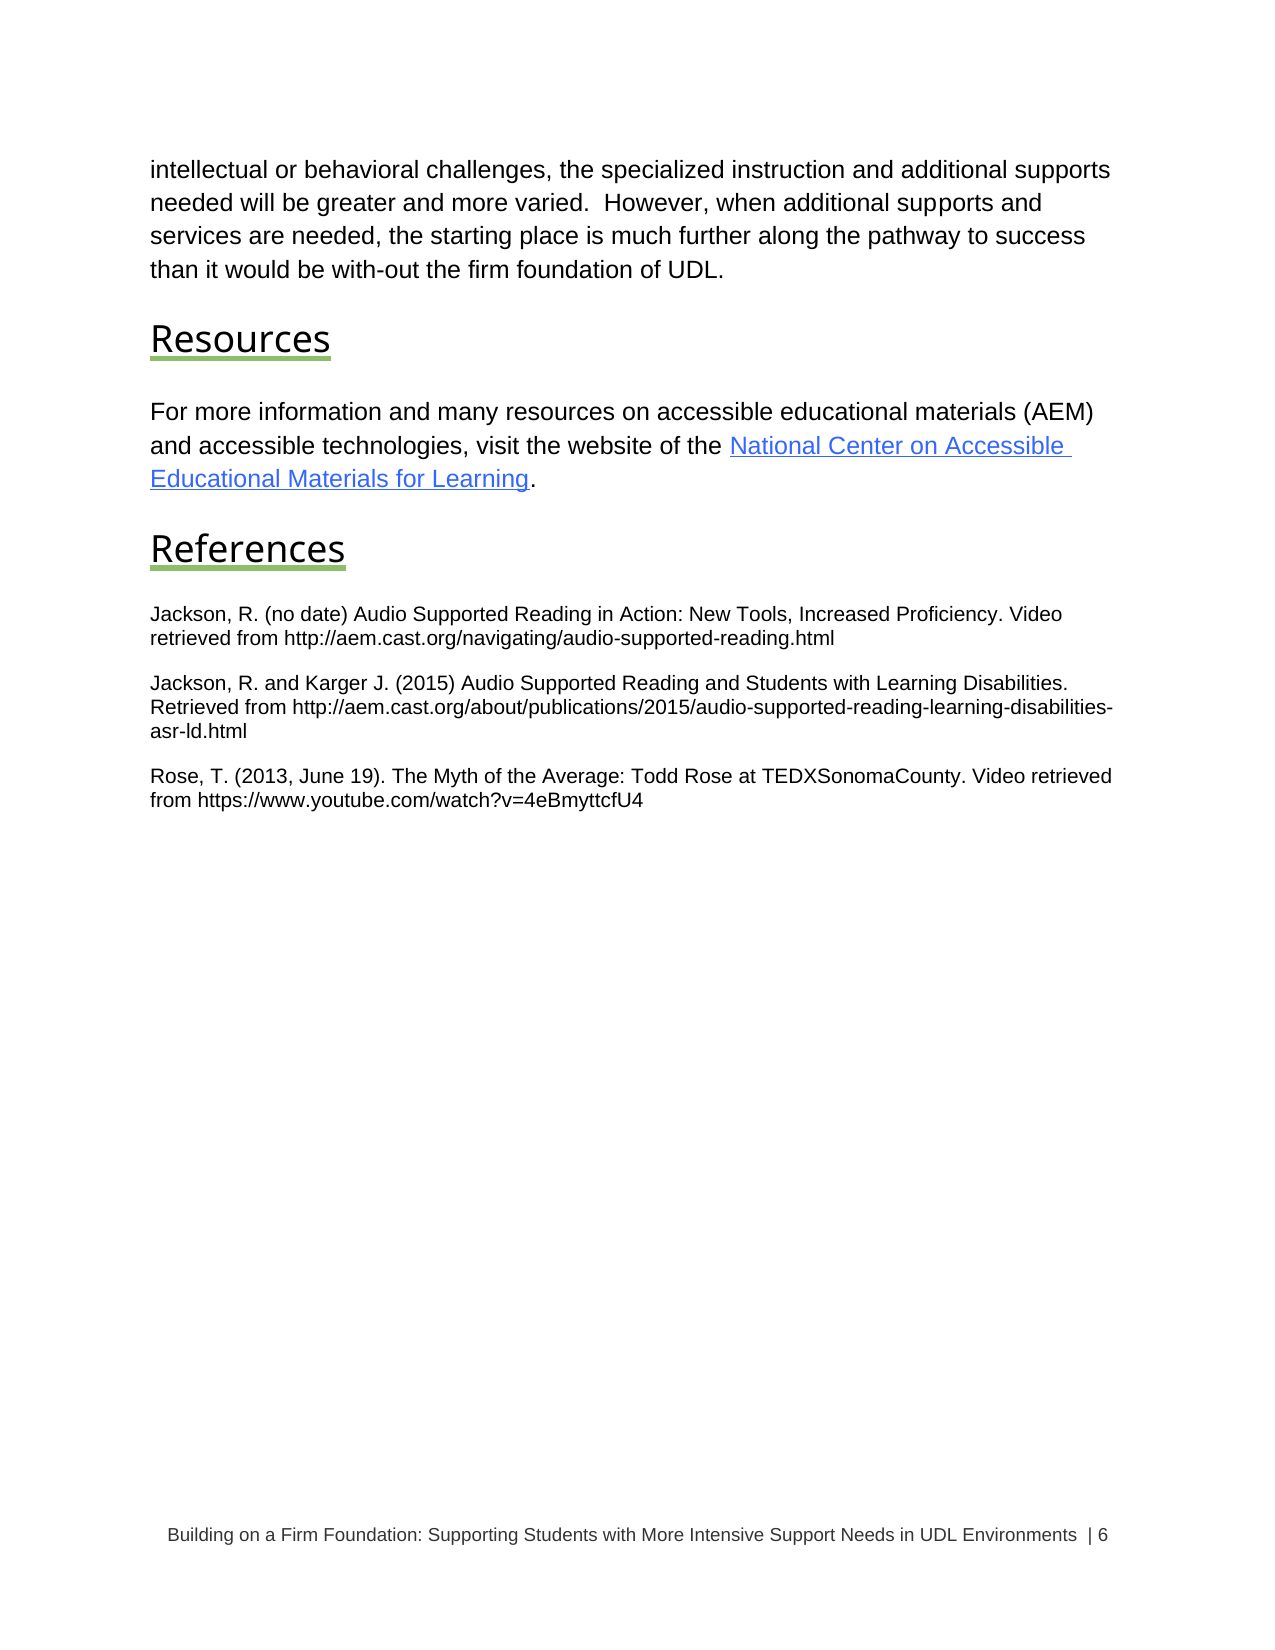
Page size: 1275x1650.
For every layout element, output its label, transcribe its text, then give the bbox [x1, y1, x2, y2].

subtitle Resources [150, 312, 1125, 363]
text Jackson, R. and Karger J. (2015) Audio Supported Reading and Students with Learning Disabilities. Retrieved from http://aem.cast.org/about/publications/2015/audio-supported-reading-learning-disabilities-asr-ld.html [150, 671, 1125, 743]
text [150, 150, 1125, 283]
text Rose, T. (2013, June 19). The Myth of the Average: Todd Rose at TEDXSonomaCounty. Video retrieved from https://www.youtube.com/watch?v=4eBmyttcfU4 [150, 763, 1125, 811]
text Jackson, R. (no date) Audio Supported Reading in Action: New Tools, Increased Proficiency. Video retrieved from http://aem.cast.org/navigating/audio-supported-reading.html [150, 602, 1125, 650]
subtitle References [150, 522, 1125, 573]
text For more information and many resources on accessible educational materials (AEM) and accessible technologies, visit the website of the National Center on Accessible Educational Materials for Learning. [150, 393, 1125, 493]
